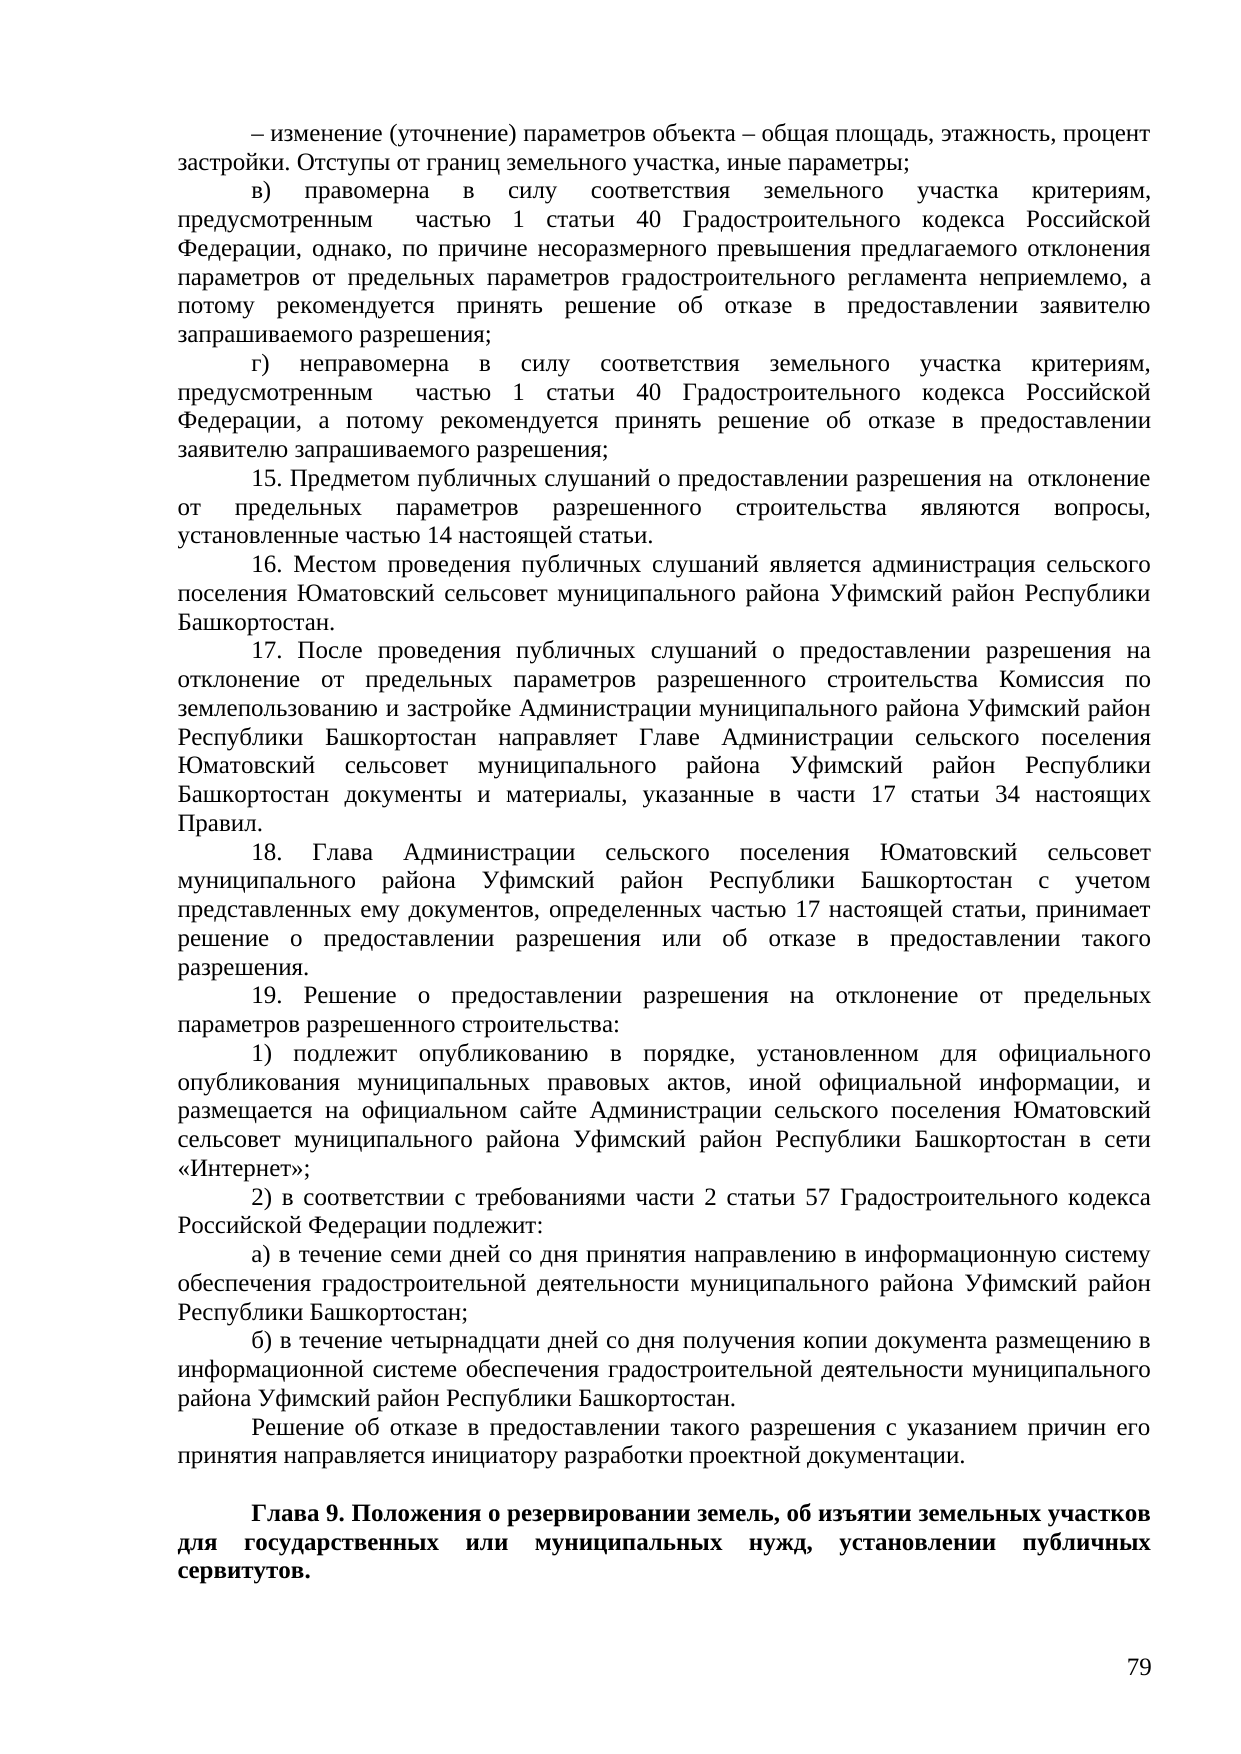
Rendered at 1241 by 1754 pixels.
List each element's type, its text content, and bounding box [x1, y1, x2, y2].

text 16. Местом проведения публичных слушаний является администрация сельского поселения Юматовский сельсовет муниципального района Уфимский район Республики Башкортостан. [177, 549, 1152, 636]
text 1) подлежит опубликованию в порядке, установленном для официального опубликования муниципальных правовых актов, иной официальной информации, и размещается на официальном сайте Администрации сельского поселения Юматовский сельсовет муниципального района Уфимский район Республики Башкортостан в сети «Интернет»; [177, 1038, 1152, 1182]
text Решение об отказе в предоставлении такого разрешения с указанием причин его принятия направляется инициатору разработки проектной документации. [177, 1412, 1152, 1469]
text б) в течение четырнадцати дней со дня получения копии документа размещению в информационной системе обеспечения градостроительной деятельности муниципального района Уфимский район Республики Башкортостан. [177, 1326, 1152, 1412]
text г) неправомерна в силу соответствия земельного участка критериям, предусмотренным частью 1 статьи 40 Градостроительного кодекса Российской Федерации, а потому рекомендуется принять решение об отказе в предоставлении заявителю запрашиваемого разрешения; [177, 348, 1152, 463]
text 19. Решение о предоставлении разрешения на отклонение от предельных параметров разрешенного строительства: [177, 981, 1152, 1038]
text 18. Глава Администрации сельского поселения Юматовский сельсовет муниципального района Уфимский район Республики Башкортостан с учетом представленных ему документов, определенных частью 17 настоящей статьи, принимает решение о предоставлении разрешения или об отказе в предоставлении такого разрешения. [177, 837, 1152, 981]
text в) правомерна в силу соответствия земельного участка критериям, предусмотренным частью 1 статьи 40 Градостроительного кодекса Российской Федерации, однако, по причине несоразмерного превышения предлагаемого отклонения параметров от предельных параметров градостроительного регламента неприемлемо, а потому рекомендуется принять решение об отказе в предоставлении заявителю запрашиваемого разрешения; [177, 176, 1152, 348]
text 2) в соответствии с требованиями части 2 статьи 57 Градостроительного кодекса Российской Федерации подлежит: [177, 1182, 1152, 1239]
text – изменение (уточнение) параметров объекта – общая площадь, этажность, процент застройки. Отступы от границ земельного участка, иные параметры; [177, 118, 1152, 176]
text а) в течение семи дней со дня принятия направлению в информационную систему обеспечения градостроительной деятельности муниципального района Уфимский район Республики Башкортостан; [177, 1239, 1152, 1326]
text 17. После проведения публичных слушаний о предоставлении разрешения на отклонение от предельных параметров разрешенного строительства Комиссия по землепользованию и застройке Администрации муниципального района Уфимский район Республики Башкортостан направляет Главе Администрации сельского поселения Юматовский сельсовет муниципального района Уфимский район Республики Башкортостан документы и материалы, указанные в части 17 статьи 34 настоящих Правил. [177, 636, 1152, 837]
text 15. Предметом публичных слушаний о предоставлении разрешения на отклонение от предельных параметров разрешенного строительства являются вопросы, установленные частью 14 настоящей статьи. [177, 463, 1152, 549]
text Глава 9. Положения о резервировании земель, об изъятии земельных участков для государственных или муниципальных нужд, установлении публичных сервитутов. [177, 1498, 1152, 1584]
